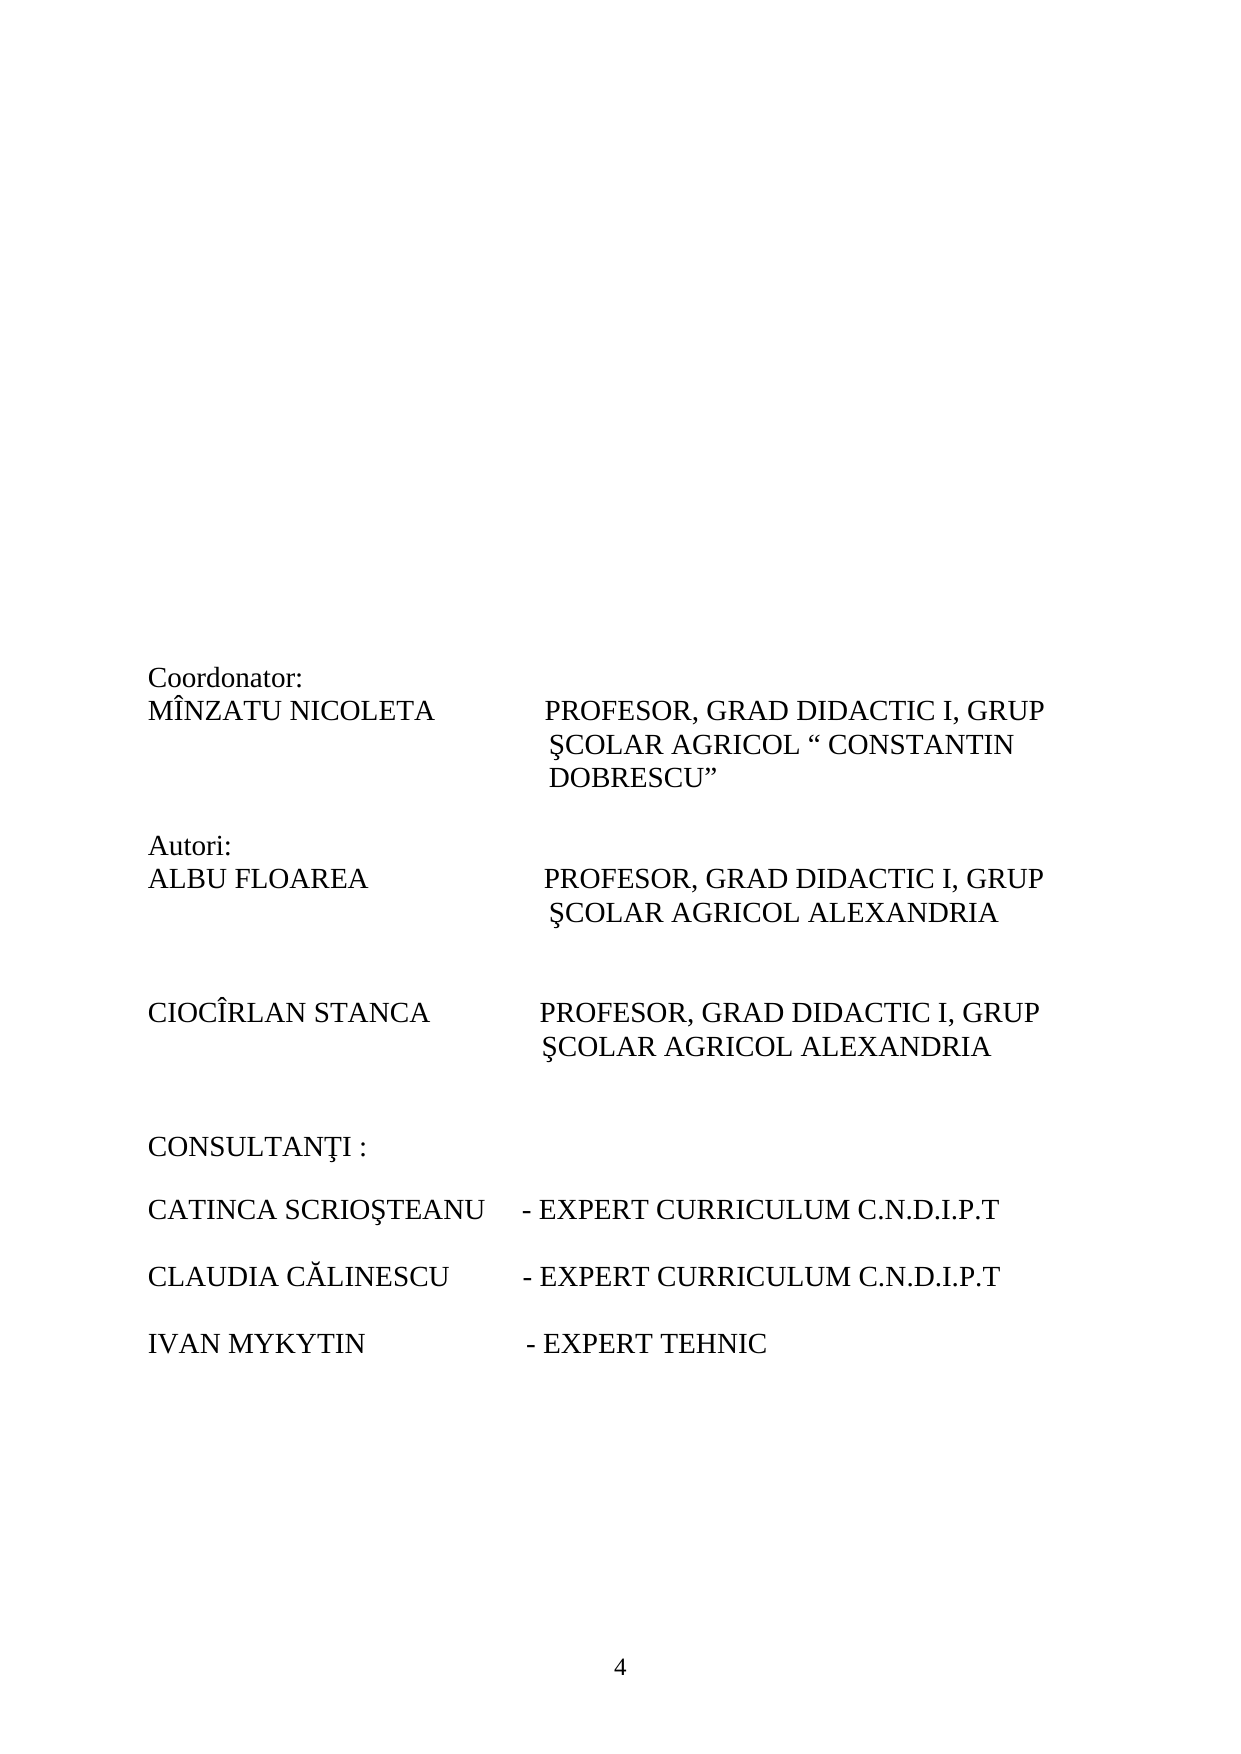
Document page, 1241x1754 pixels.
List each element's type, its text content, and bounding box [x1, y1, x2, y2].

text DOBRESCU” [148, 761, 1093, 794]
text IVAN MYKYTIN - EXPERT TEHNIC [148, 1326, 1093, 1359]
text Autori: [148, 828, 1093, 861]
text ŞCOLAR AGRICOL ALEXANDRIA [148, 1029, 1093, 1062]
text CIOCÎRLAN STANCA PROFESOR, GRAD DIDACTIC I, GRUP [148, 995, 1093, 1029]
text ŞCOLAR AGRICOL ALEXANDRIA [148, 895, 1093, 928]
text Coordonator: [148, 660, 1093, 693]
text CONSULTANŢI : [148, 1129, 1093, 1163]
text MÎNZATU NICOLETA PROFESOR, GRAD DIDACTIC I, GRUP [148, 693, 1093, 727]
text ŞCOLAR AGRICOL “ CONSTANTIN [148, 727, 1093, 761]
text ALBU FLOAREA PROFESOR, GRAD DIDACTIC I, GRUP [148, 861, 1093, 895]
text CLAUDIA CĂLINESCU - EXPERT CURRICULUM C.N.D.I.P.T [148, 1259, 1093, 1292]
text CATINCA SCRIOŞTEANU - EXPERT CURRICULUM C.N.D.I.P.T [148, 1192, 1093, 1225]
